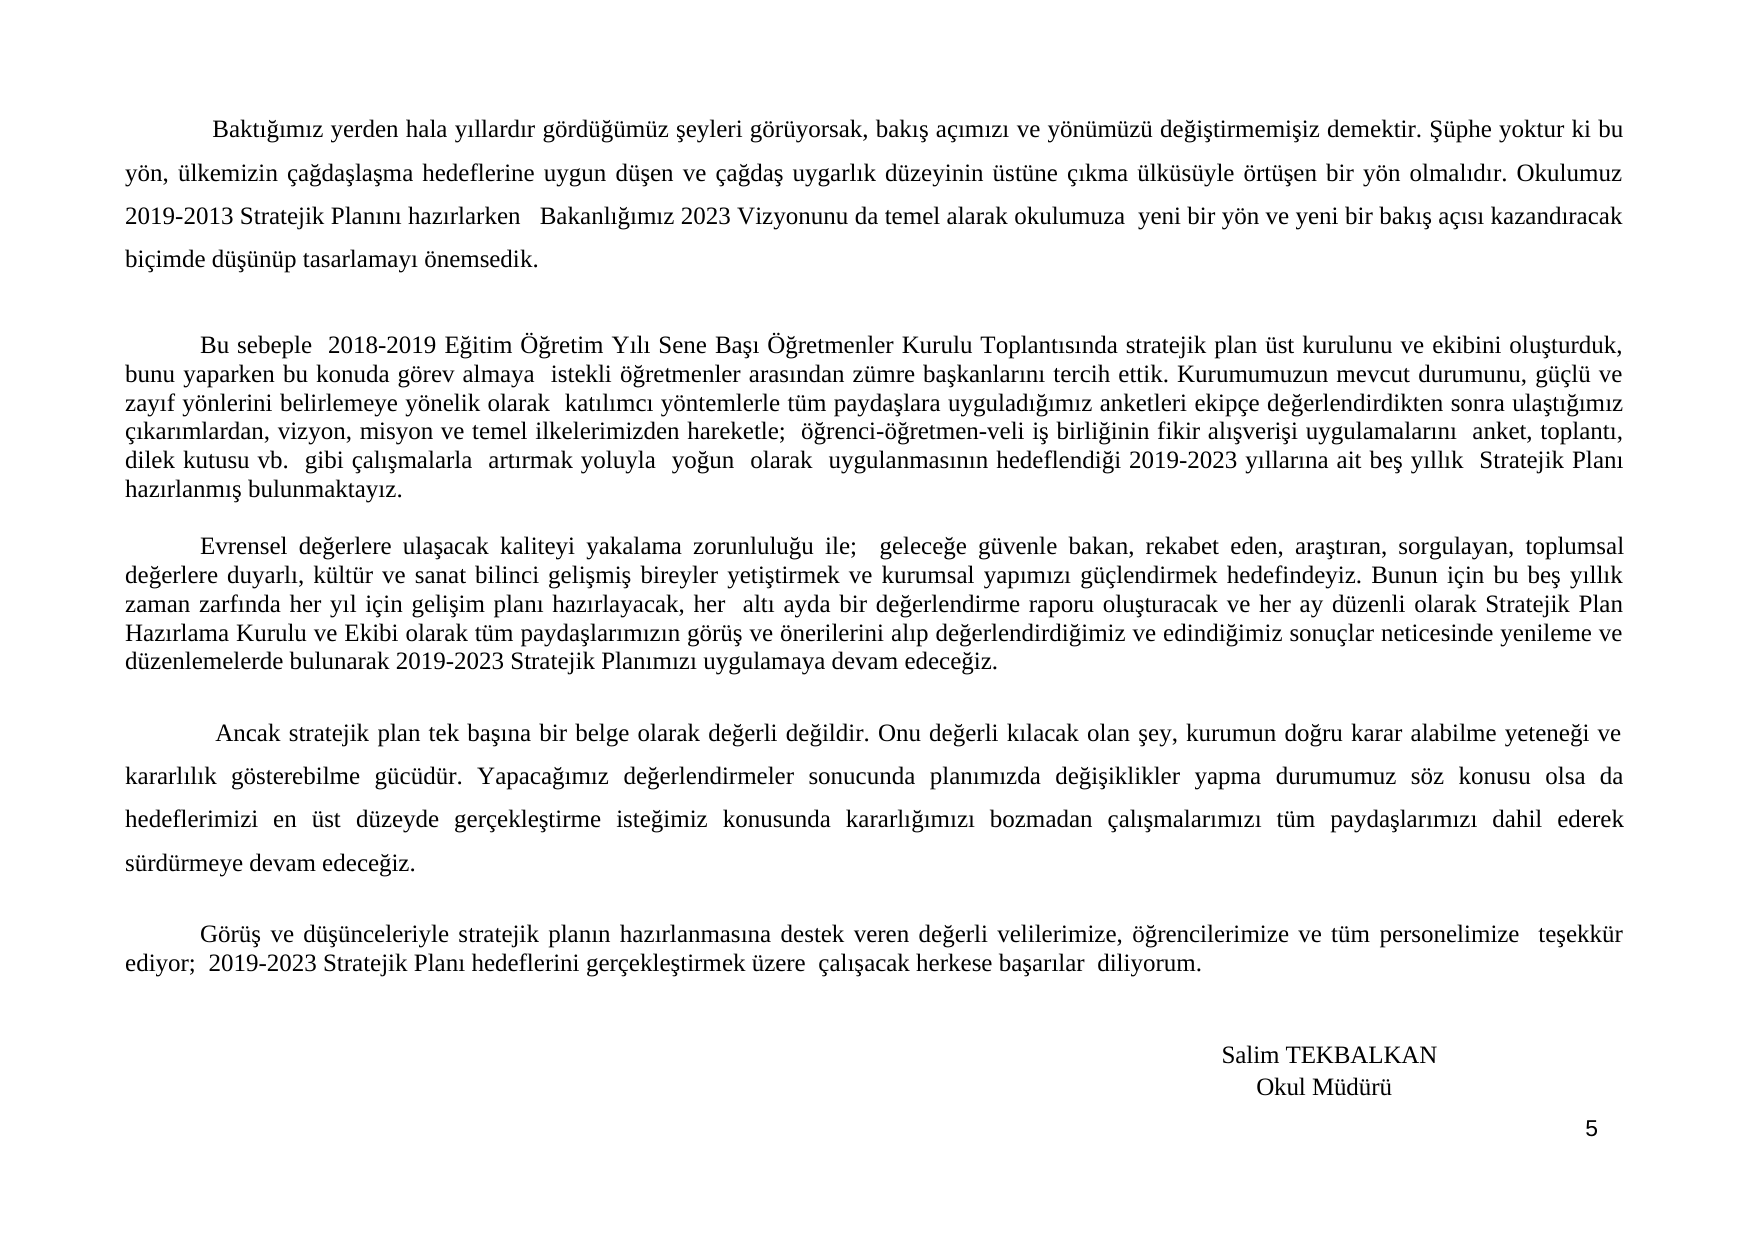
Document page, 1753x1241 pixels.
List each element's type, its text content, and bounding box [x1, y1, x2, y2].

text Baktığımız yerden hala yıllardır gördüğümüz şeyleri görüyorsak, bakış açımızı ve yönümüzü değiştirmemişiz demektir. Şüphe yoktur ki bu yön, ülkemizin çağdaşlaşma hedeflerine uygun düşen ve çağdaş uygarlık düzeyinin üstüne çıkma ülküsüyle örtüşen bir yön olmalıdır. Okulumuz 2019-2013 Stratejik Planını hazırlarken Bakanlığımız 2023 Vizyonunu da temel alarak okulumuza yeni bir yön ve yeni bir bakış açısı kazandıracak biçimde düşünüp tasarlamayı önemsedik. [125, 114, 1625, 273]
text Görüş ve düşünceleriyle stratejik planın hazırlanmasına destek veren değerli velilerimize, öğrencilerimize ve tüm personelimize teşekkür ediyor; 2019-2023 Stratejik Planı hedeflerini gerçekleştirmek üzere çalışacak herkese başarılar diliyorum. [125, 919, 1625, 977]
text Salim TEKBALKAN [272, 1040, 1507, 1069]
text Okul Müdürü [272, 1072, 1507, 1101]
text Ancak stratejik plan tek başına bir belge olarak değerli değildir. Onu değerli kılacak olan şey, kurumun doğru karar alabilme yeteneği ve kararlılık gösterebilme gücüdür. Yapacağımız değerlendirmeler sonucunda planımızda değişiklikler yapma durumumuz söz konusu olsa da hedeflerimizi en üst düzeyde gerçekleştirme isteğimiz konusunda kararlığımızı bozmadan çalışmalarımızı tüm paydaşlarımızı dahil ederek sürdürmeye devam edeceğiz. [125, 718, 1625, 876]
text Evrensel değerlere ulaşacak kaliteyi yakalama zorunluluğu ile; geleceğe güvenle bakan, rekabet eden, araştıran, sorgulayan, toplumsal değerlere duyarlı, kültür ve sanat bilinci gelişmiş bireyler yetiştirmek ve kurumsal yapımızı güçlendirmek hedefindeyiz. Bunun için bu beş yıllık zaman zarfında her yıl için gelişim planı hazırlayacak, her altı ayda bir değerlendirme raporu oluşturacak ve her ay düzenli olarak Stratejik Plan Hazırlama Kurulu ve Ekibi olarak tüm paydaşlarımızın görüş ve önerilerini alıp değerlendirdiğimiz ve edindiğimiz sonuçlar neticesinde yenileme ve düzenlemelerde bulunarak 2019-2023 Stratejik Planımızı uygulamaya devam edeceğiz. [125, 531, 1625, 675]
text Bu sebeple 2018-2019 Eğitim Öğretim Yılı Sene Başı Öğretmenler Kurulu Toplantısında stratejik plan üst kurulunu ve ekibini oluşturduk, bunu yaparken bu konuda görev almaya istekli öğretmenler arasından zümre başkanlarını tercih ettik. Kurumumuzun mevcut durumunu, güçlü ve zayıf yönlerini belirlemeye yönelik olarak katılımcı yöntemlerle tüm paydaşlara uyguladığımız anketleri ekipçe değerlendirdikten sonra ulaştığımız çıkarımlardan, vizyon, misyon ve temel ilkelerimizden hareketle; öğrenci-öğretmen-veli iş birliğinin fikir alışverişi uygulamalarını anket, toplantı, dilek kutusu vb. gibi çalışmalarla artırmak yoluyla yoğun olarak uygulanmasının hedeflendiği 2019-2023 yıllarına ait beş yıllık Stratejik Planı hazırlanmış bulunmaktayız. [125, 330, 1625, 503]
